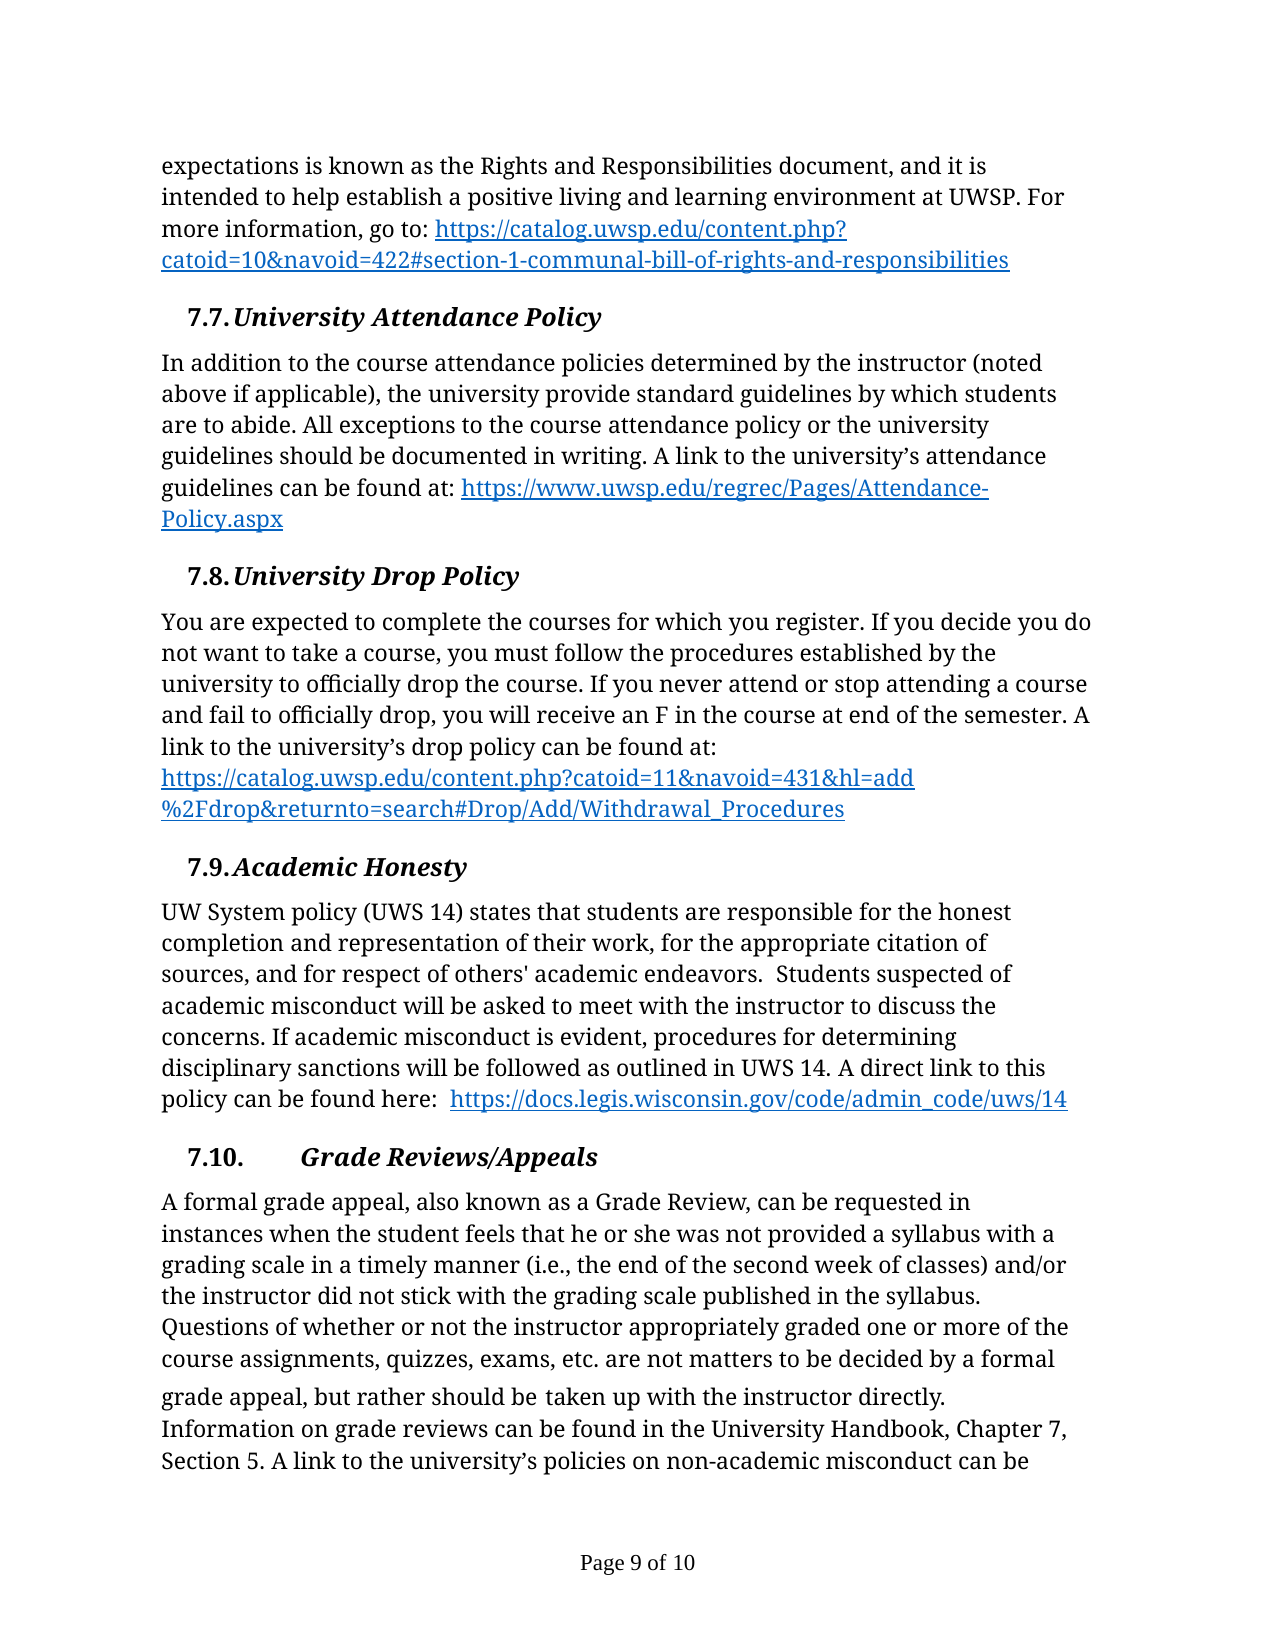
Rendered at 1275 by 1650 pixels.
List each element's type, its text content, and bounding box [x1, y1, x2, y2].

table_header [150, 150, 1084, 275]
subtitle University Attendance Policy [187, 300, 1125, 334]
subtitle Academic Honesty [187, 849, 1125, 883]
subtitle Grade Reviews/Appeals [187, 1140, 1125, 1174]
table_header UW System policy (UWS 14) states that students are responsible for the honest completion and representation of their work, for the appropriate citation of sources, and for respect of others' academic endeavors. Students suspected of academic misconduct will be asked to meet with the instructor to discuss the concerns. If academic misconduct is evident, procedures for determining disciplinary sanctions will be followed as outlined in UWS 14. A direct link to this policy can be found here: https://docs.legis.wisconsin.gov/code/admin_code/uws/14 [150, 896, 1084, 1115]
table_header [150, 1186, 1084, 1476]
subtitle University Drop Policy [187, 559, 1125, 593]
table_header In addition to the course attendance policies determined by the instructor (noted above if applicable), the university provide standard guidelines by which students are to abide. All exceptions to the course attendance policy or the university guidelines should be documented in writing. A link to the university’s attendance guidelines can be found at: https://www.uwsp.edu/regrec/Pages/Attendance-Policy.aspx [150, 347, 1084, 534]
table_header You are expected to complete the courses for which you register. If you decide you do not want to take a course, you must follow the procedures established by the university to officially drop the course. If you never attend or stop attending a course and fail to officially drop, you will receive an F in the course at end of the semester. A link to the university’s drop policy can be found at: https://catalog.uwsp.edu/content.php?catoid=11&navoid=431&hl=add%2Fdrop&returnto=search#Drop/Add/Withdrawal_Procedures [150, 606, 1125, 824]
